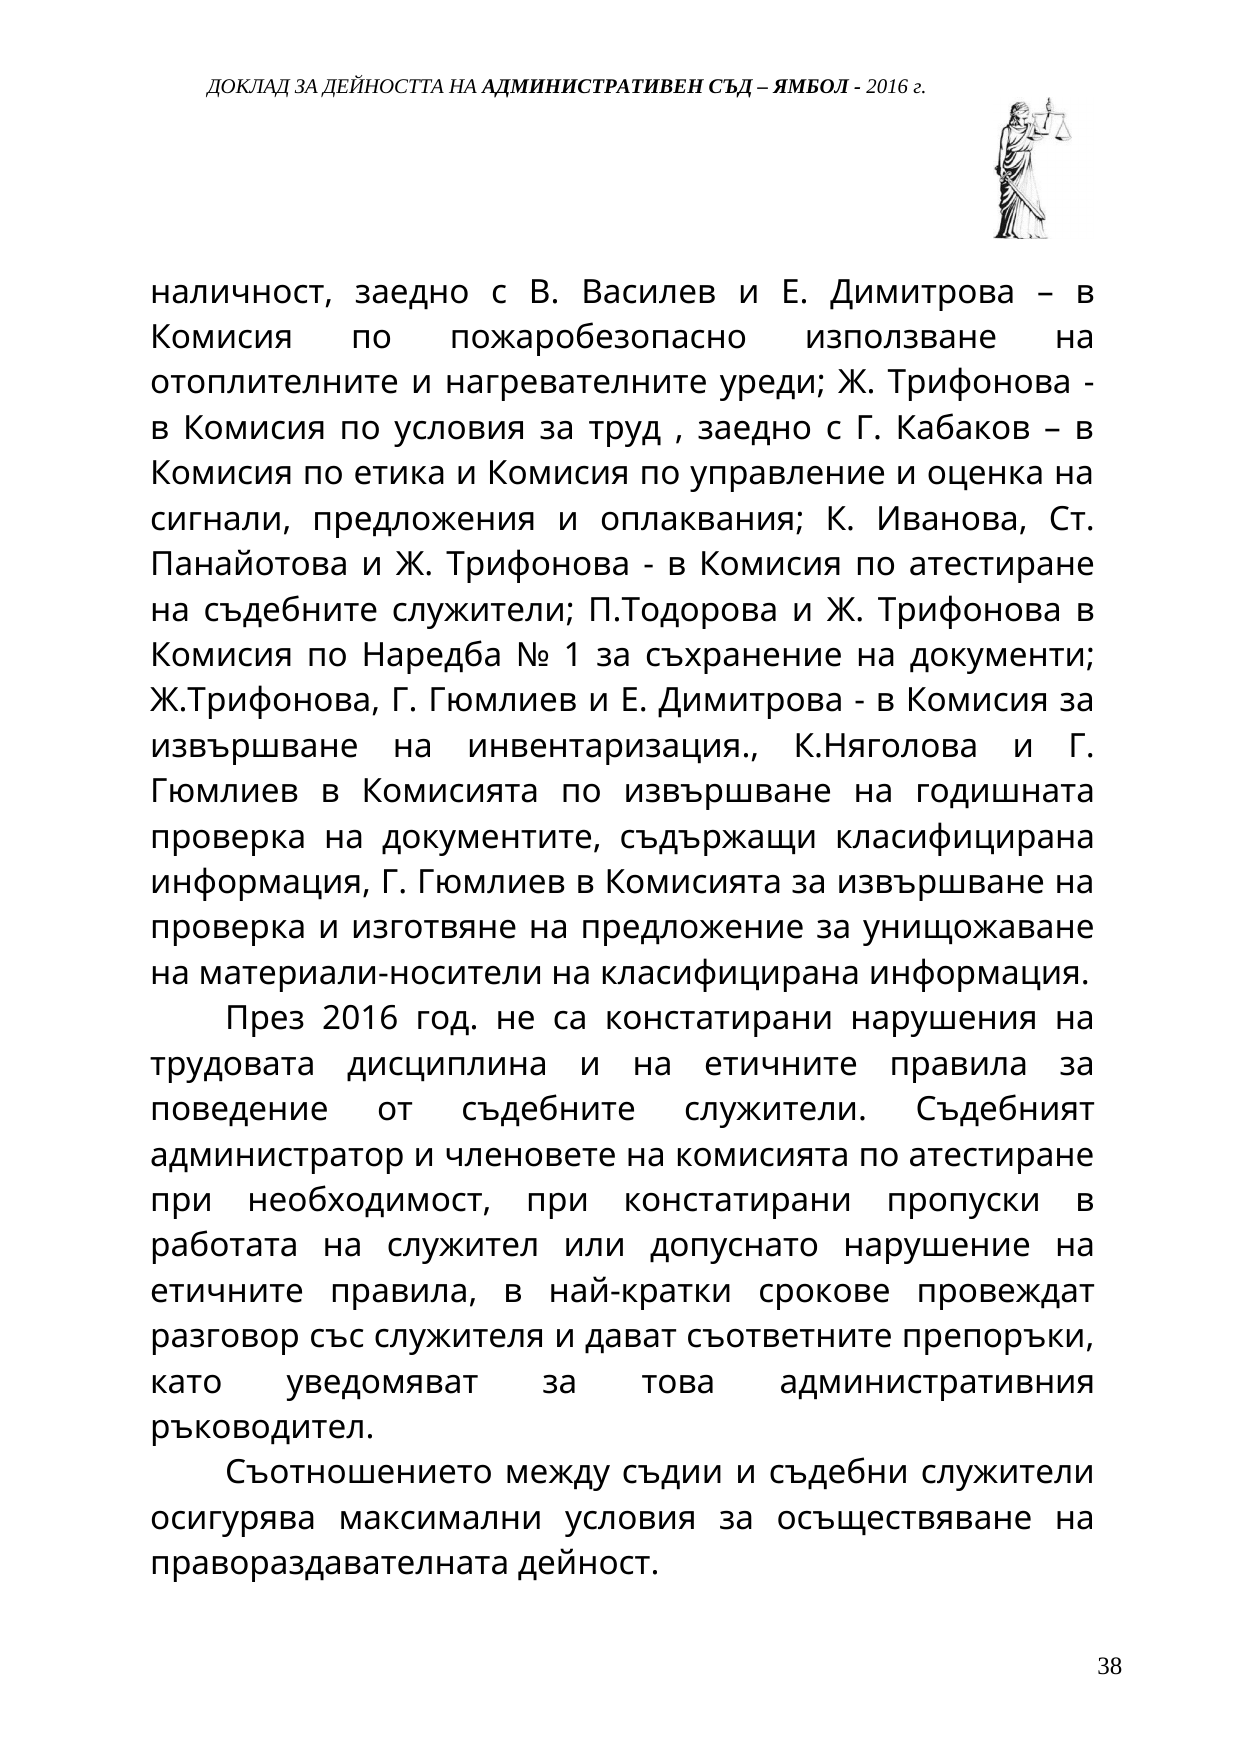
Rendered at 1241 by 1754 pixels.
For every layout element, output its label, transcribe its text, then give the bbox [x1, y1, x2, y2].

text Съотношението между съдии и съдебни служители осигурява максимални условия за осъществяване на правораздавателната дейност. [150, 1448, 1096, 1584]
picture [993, 97, 1094, 239]
text През 2016 год. не са констатирани нарушения на трудовата дисциплина и на етичните правила за поведение от съдебните служители. Съдебният администратор и членовете на комисията по атестиране при необходимост, при констатирани пропуски в работата на служител или допуснато нарушение на етичните правила, в най-кратки срокове провеждат разговор със служителя и дават съответните препоръки, като уведомяват за това административния ръководител. [150, 994, 1096, 1448]
